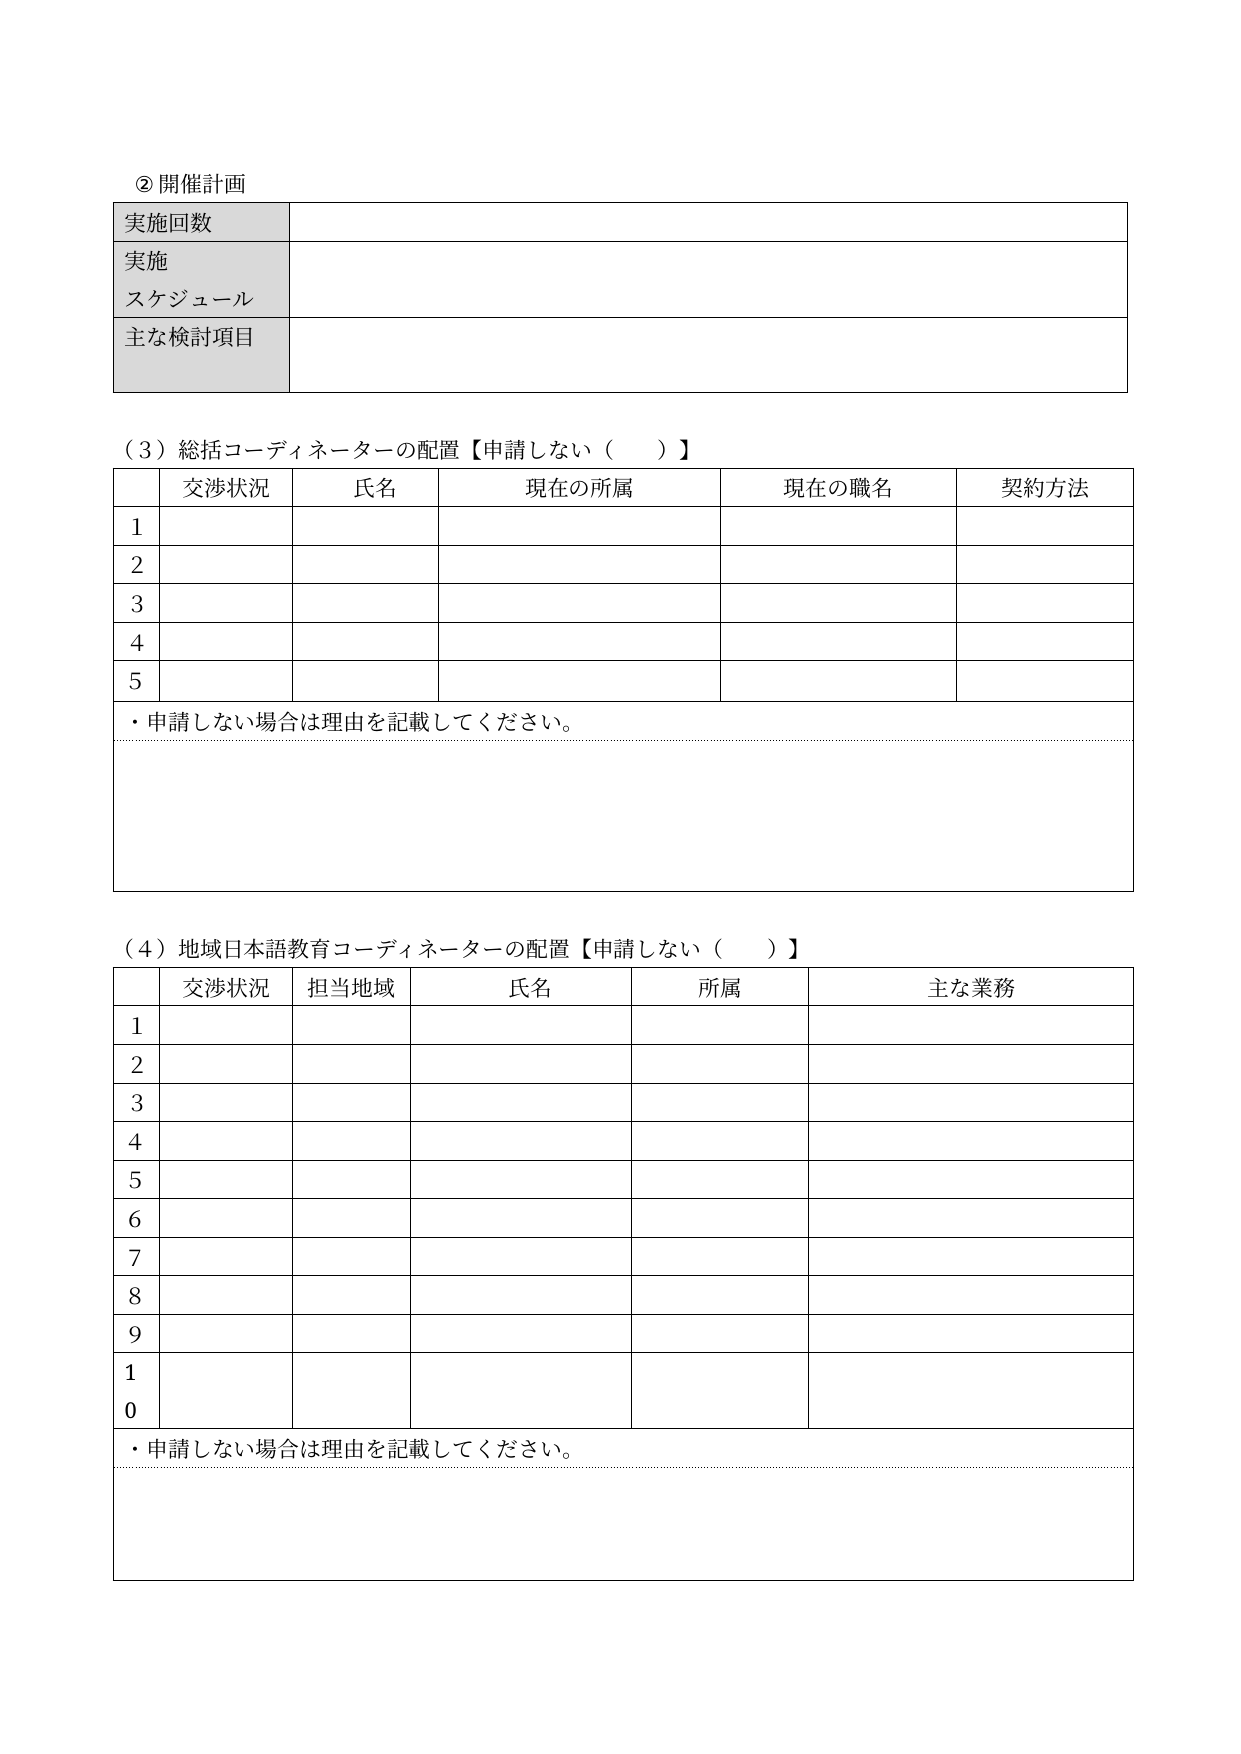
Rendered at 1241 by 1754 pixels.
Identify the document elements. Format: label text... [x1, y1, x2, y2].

table_cell [632, 1006, 808, 1044]
table_cell [439, 507, 720, 545]
table_cell ４ [114, 623, 159, 660]
table_cell [957, 507, 1133, 545]
table_cell [632, 1276, 808, 1314]
table_cell [632, 1084, 808, 1121]
table_cell [160, 1084, 292, 1121]
table_cell [293, 661, 438, 701]
table_header 実施回数 [114, 203, 289, 241]
table_cell [809, 1238, 1133, 1275]
table_cell [293, 1315, 410, 1352]
table_cell [114, 740, 1133, 891]
table_cell [721, 546, 956, 583]
table_cell ３ [114, 1084, 159, 1121]
table_cell 主な検討項目 [114, 318, 289, 392]
table_header 主な業務 [809, 968, 1133, 1005]
table_cell 実施 スケジュール [114, 242, 289, 317]
table_header 現在の職名 [721, 469, 956, 506]
table_cell [411, 1084, 631, 1121]
table_cell [632, 1199, 808, 1237]
table_header 担当地域 [293, 968, 410, 1005]
table_cell [293, 1006, 410, 1044]
table_cell [160, 661, 292, 701]
table_header [114, 968, 159, 1005]
table_cell [160, 546, 292, 583]
table_cell ４ [114, 1122, 159, 1159]
table_header 交渉状況 [160, 469, 292, 506]
table_cell ２ [114, 546, 159, 583]
table_cell [293, 546, 438, 583]
table_cell [293, 623, 438, 660]
table_cell [957, 584, 1133, 622]
table_cell [411, 1045, 631, 1082]
text ②開催計画 [112, 164, 1128, 202]
table_cell ５ [114, 661, 159, 701]
table_cell [160, 1122, 292, 1159]
table_cell [290, 242, 1127, 317]
table_cell [293, 1084, 410, 1121]
table_cell １ [114, 1006, 159, 1044]
table_cell [809, 1199, 1133, 1237]
table_cell [411, 1006, 631, 1044]
table_header 氏名 [293, 469, 438, 506]
table_cell [411, 1161, 631, 1198]
table_cell [411, 1353, 631, 1428]
table_header 契約方法 [957, 469, 1133, 506]
table_cell [290, 318, 1127, 392]
table_cell [160, 1238, 292, 1275]
table_cell [809, 1122, 1133, 1159]
table_cell ９ [114, 1315, 159, 1352]
table_cell [957, 623, 1133, 660]
table_cell [632, 1161, 808, 1198]
table_cell [411, 1315, 631, 1352]
table_cell [721, 661, 956, 701]
table_cell [957, 546, 1133, 583]
table_cell [160, 1006, 292, 1044]
table_cell [160, 1353, 292, 1428]
table_cell [632, 1122, 808, 1159]
table_cell [809, 1353, 1133, 1428]
table_cell [721, 623, 956, 660]
table_cell [411, 1238, 631, 1275]
table_cell [411, 1276, 631, 1314]
table_cell [809, 1045, 1133, 1082]
table_header 所属 [632, 968, 808, 1005]
table_cell [632, 1315, 808, 1352]
table_cell [809, 1276, 1133, 1314]
table_cell [293, 1199, 410, 1237]
text （４）地域日本語教育コーディネーターの配置【申請しない（ ）】 [112, 929, 1128, 967]
table_cell [293, 1353, 410, 1428]
table_cell ・申請しない場合は理由を記載してください。 [114, 1429, 1133, 1467]
table_header [290, 203, 1127, 241]
table_cell [957, 661, 1133, 701]
table_cell [632, 1238, 808, 1275]
table_cell [293, 1276, 410, 1314]
table_cell ２ [114, 1045, 159, 1082]
table_header 交渉状況 [160, 968, 292, 1005]
table_cell [439, 546, 720, 583]
table_cell [160, 1315, 292, 1352]
table_cell ・申請しない場合は理由を記載してください。 [114, 702, 1133, 740]
table_cell [160, 507, 292, 545]
table_cell [293, 1238, 410, 1275]
table_cell 10 [114, 1353, 159, 1428]
table_cell [160, 623, 292, 660]
table_cell [160, 1045, 292, 1082]
table_cell [160, 1199, 292, 1237]
table_cell [411, 1122, 631, 1159]
table_cell [114, 1467, 1133, 1580]
table_cell ６ [114, 1199, 159, 1237]
table_header [114, 469, 159, 506]
text （３）総括コーディネーターの配置【申請しない（ ）】 [112, 430, 1128, 468]
table_cell [293, 584, 438, 622]
table_cell [160, 584, 292, 622]
table_cell [293, 1045, 410, 1082]
table_cell [411, 1199, 631, 1237]
table_cell [439, 661, 720, 701]
table_cell [809, 1315, 1133, 1352]
table_cell [632, 1353, 808, 1428]
table_cell [160, 1161, 292, 1198]
table_cell １ [114, 507, 159, 545]
table_cell [632, 1045, 808, 1082]
table_cell [293, 1122, 410, 1159]
table_cell [439, 623, 720, 660]
table_cell [721, 507, 956, 545]
table_cell ５ [114, 1161, 159, 1198]
table_cell ８ [114, 1276, 159, 1314]
table_header 現在の所属 [439, 469, 720, 506]
table_cell [809, 1006, 1133, 1044]
table_cell ７ [114, 1238, 159, 1275]
table_cell ３ [114, 584, 159, 622]
table_cell [293, 1161, 410, 1198]
table_header 氏名 [411, 968, 631, 1005]
table_cell [809, 1161, 1133, 1198]
table_cell [293, 507, 438, 545]
table_cell [809, 1084, 1133, 1121]
table_cell [721, 584, 956, 622]
table_cell [439, 584, 720, 622]
table_cell [160, 1276, 292, 1314]
